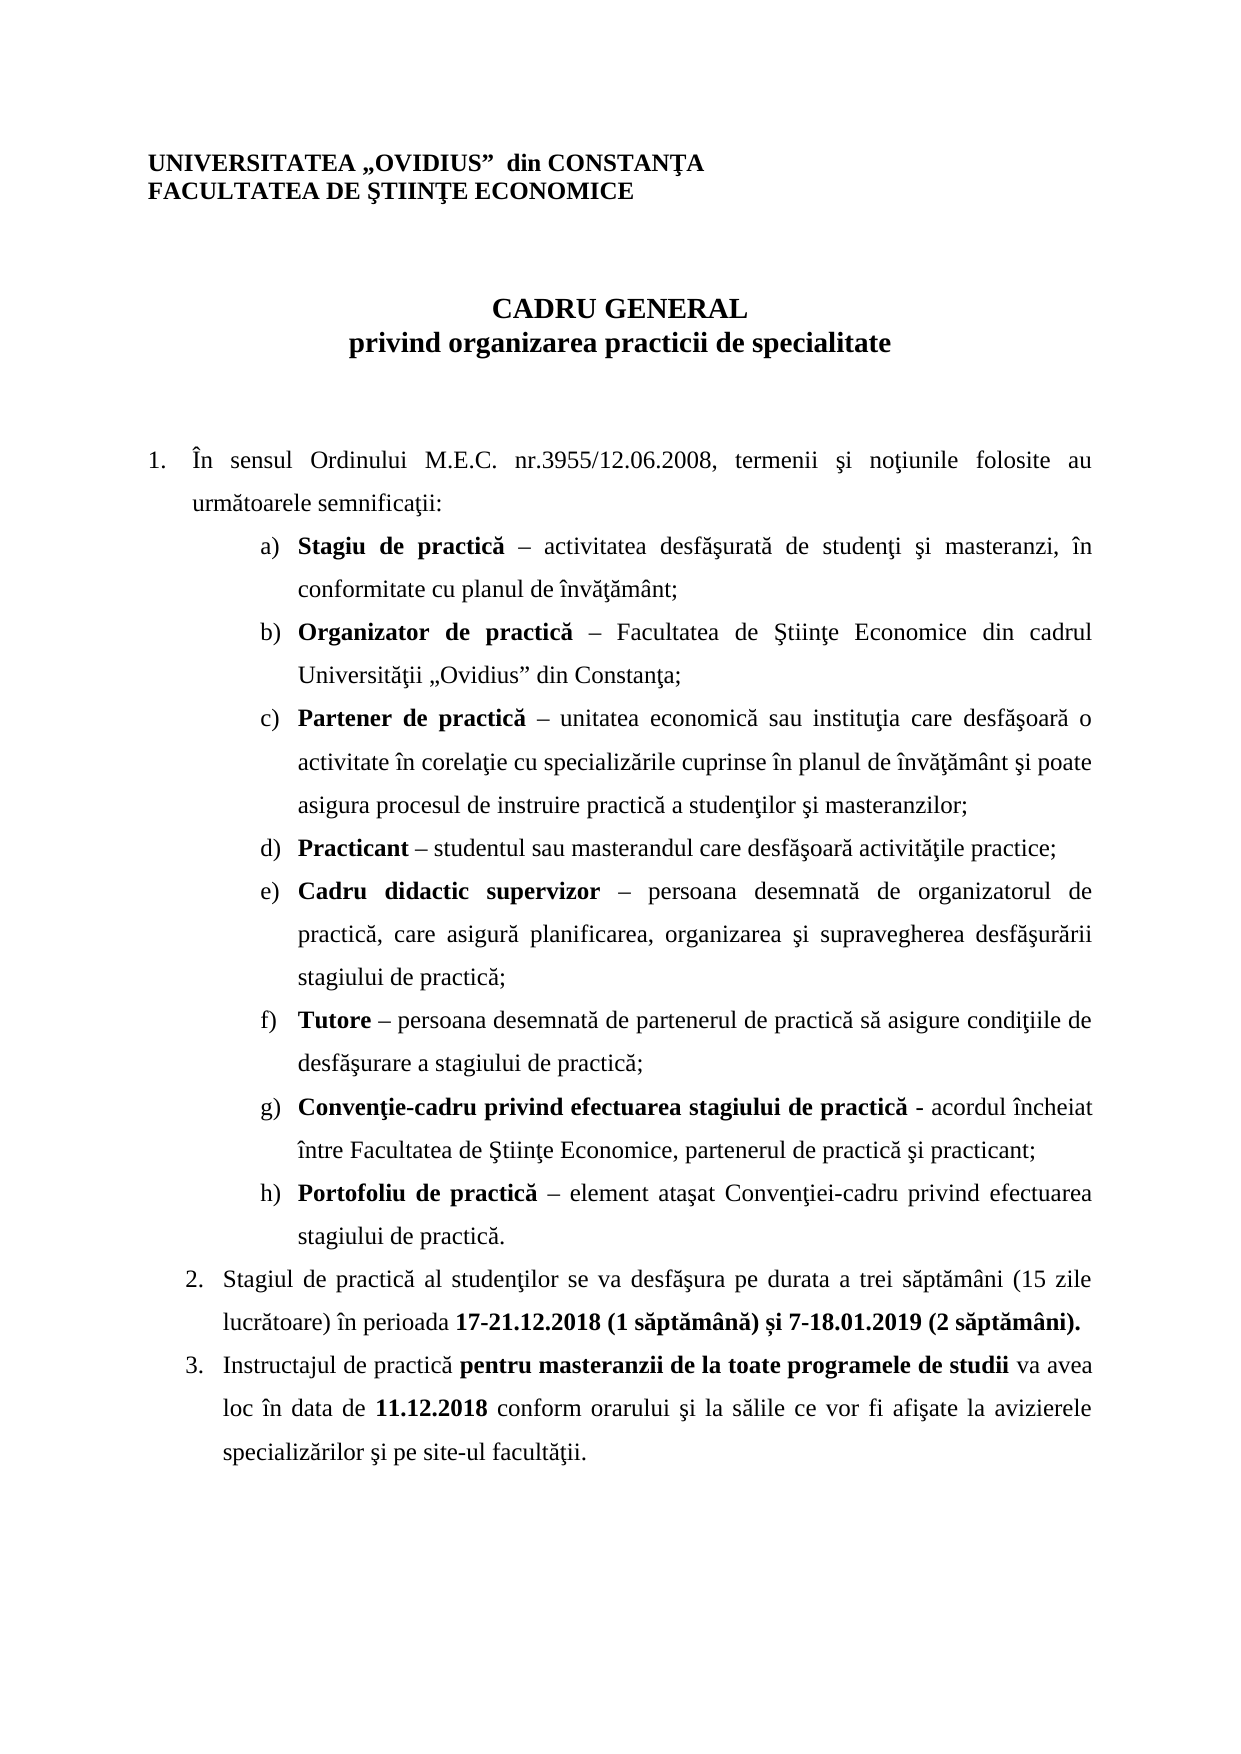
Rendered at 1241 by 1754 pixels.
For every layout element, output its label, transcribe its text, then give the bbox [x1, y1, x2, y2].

list În sensul Ordinului M.E.C. nr.3955/12.06.2008, termenii şi noţiunile folosite au următoarele semnificaţii: [148, 445, 1093, 517]
text privind organizarea practicii de specialitate [148, 325, 1093, 358]
list Stagiul de practică al studenţilor se va desfăşura pe durata a trei săptămâni (15 zile lucrătoare) în perioada 17-21.12.2018 (1 săptămână) și 7-18.01.2019 (2 săptămâni). [185, 1264, 1093, 1336]
list Organizator de practică – Facultatea de Ştiinţe Economice din cadrul Universităţii „Ovidius” din Constanţa; [260, 617, 1093, 689]
list Tutore – persoana desemnată de partenerul de practică să asigure condiţiile de desfăşurare a stagiului de practică; [260, 1005, 1093, 1077]
text CADRU GENERAL [148, 291, 1093, 325]
list Partener de practică – unitatea economică sau instituţia care desfăşoară o activitate în corelaţie cu specializările cuprinse în planul de învăţământ şi poate asigura procesul de instruire practică a studenţilor şi masteranzilor; [260, 703, 1093, 818]
list Stagiu de practică – activitatea desfăşurată de studenţi şi masteranzi, în conformitate cu planul de învăţământ; [260, 531, 1093, 603]
list Convenţie-cadru privind efectuarea stagiului de practică - acordul încheiat între Facultatea de Ştiinţe Economice, partenerul de practică şi practicant; [260, 1092, 1093, 1163]
list Instructajul de practică pentru masteranzii de la toate programele de studii va avea loc în data de 11.12.2018 conform orarului şi la sălile ce vor fi afişate la avizierele specializărilor şi pe site-ul facultăţii. [185, 1350, 1093, 1465]
text UNIVERSITATEA „OVIDIUS” din CONSTANŢA [148, 148, 1093, 176]
list Practicant – studentul sau masterandul care desfăşoară activităţile practice; [260, 833, 1093, 862]
list Cadru didactic supervizor – persoana desemnată de organizatorul de practică, care asigură planificarea, organizarea şi supravegherea desfăşurării stagiului de practică; [260, 876, 1093, 991]
text FACULTATEA DE ŞTIINŢE ECONOMICE [148, 176, 1093, 205]
list Portofoliu de practică – element ataşat Convenţiei-cadru privind efectuarea stagiului de practică. [260, 1178, 1093, 1250]
